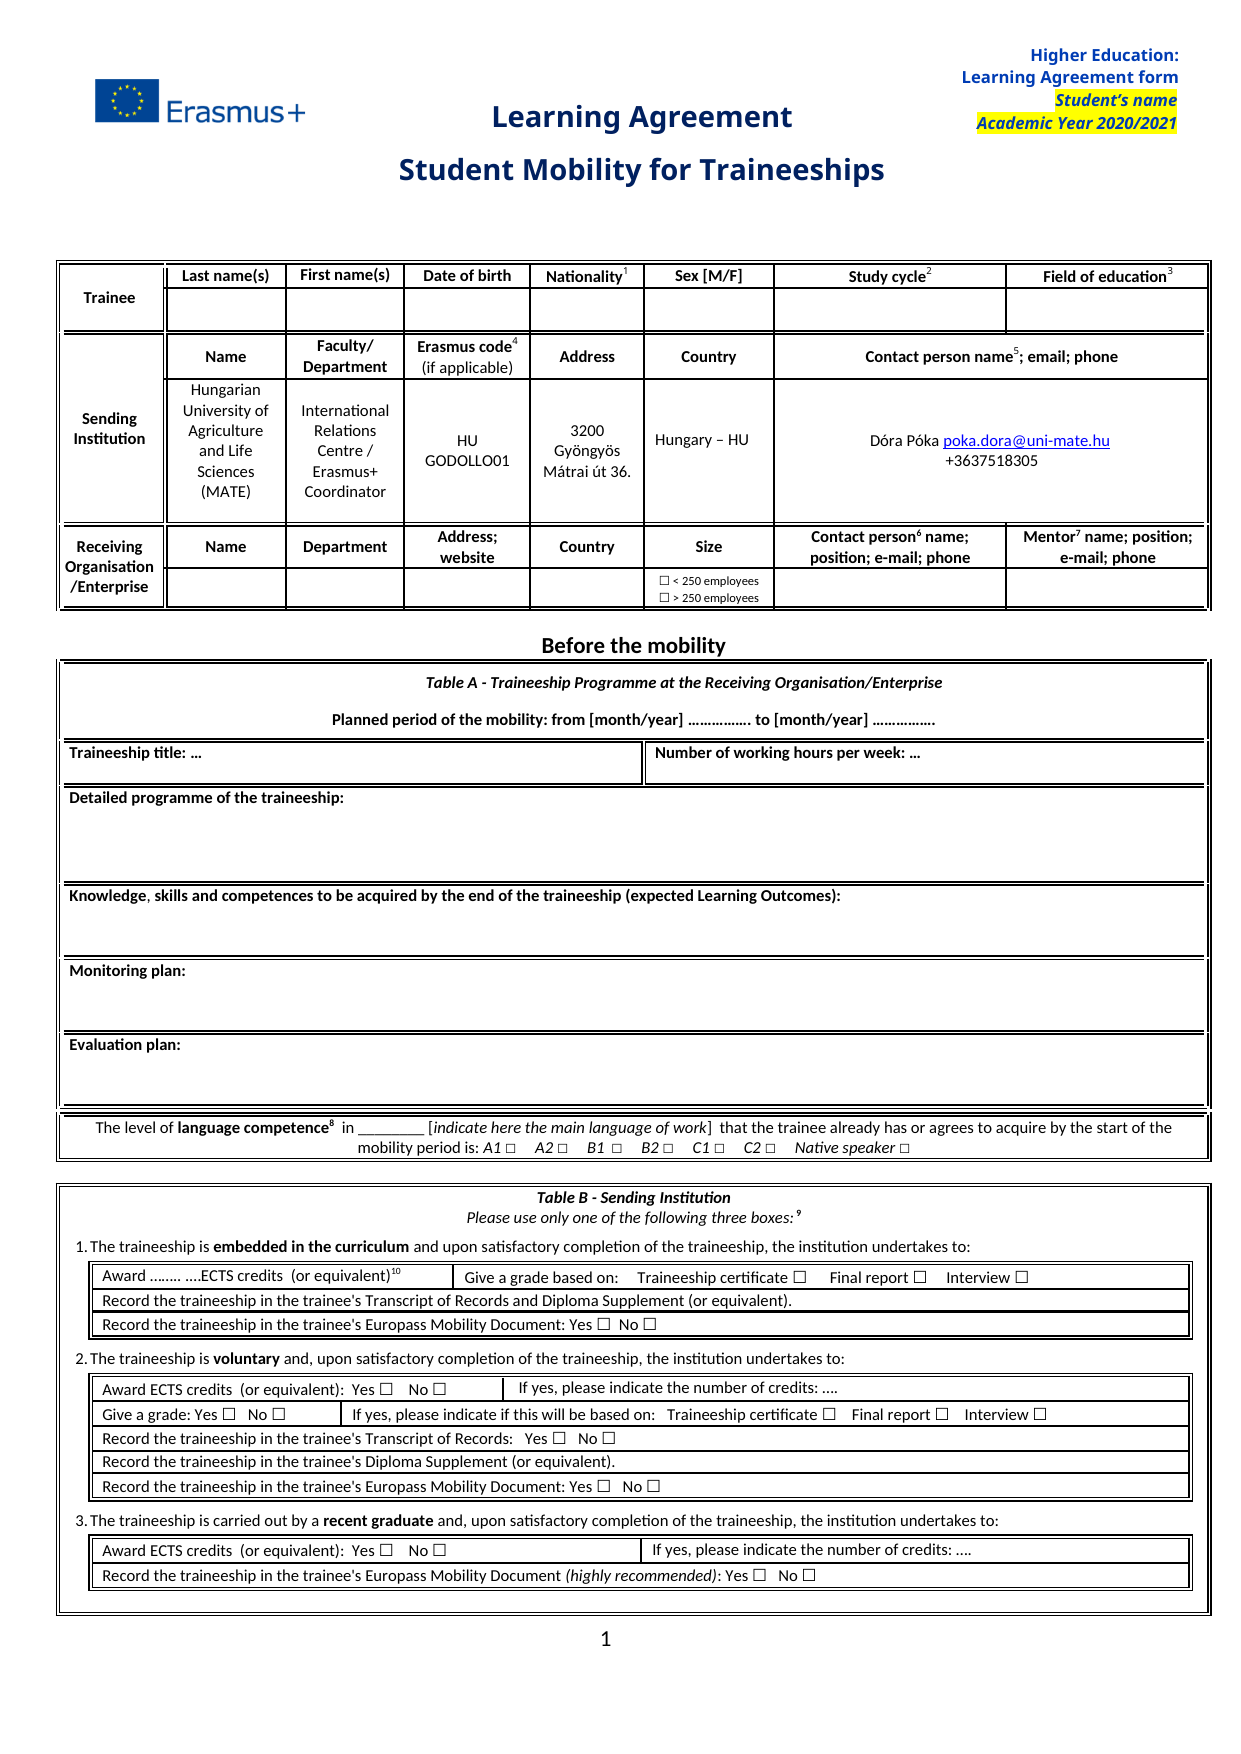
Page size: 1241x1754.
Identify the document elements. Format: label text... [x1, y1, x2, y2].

table_cell International Relations Centre / Erasmus+ Coordinator [287, 380, 403, 522]
table_cell [168, 569, 285, 606]
table_cell Detailed programme of the traineeship: [58, 783, 1209, 881]
table_cell [405, 569, 529, 606]
table_cell Faculty/ Department [287, 335, 403, 378]
table_cell Sending Institution [58, 330, 165, 522]
table_cell [1079, 1104, 1209, 1112]
table_cell Table A - Traineeship Programme at the Receiving Organisation/Enterprise [160, 659, 1209, 701]
table_cell [531, 289, 643, 330]
picture [95, 79, 306, 123]
table_cell Name [168, 335, 285, 378]
table_cell Receiving Organisation/Enterprise [58, 522, 165, 606]
table_header Last name(s) [165, 261, 286, 287]
table_cell [645, 289, 773, 330]
table_cell Number of working hours per week: … [644, 738, 1209, 783]
table_cell [775, 289, 1005, 330]
table_cell [1007, 569, 1207, 606]
table_cell Monitoring plan: [58, 955, 1209, 1030]
table_header Field of education [1007, 265, 1207, 287]
table_cell Country [645, 335, 773, 378]
table_cell Dóra Póka poka.dora@uni-mate.hu +3637518305 [775, 380, 1207, 522]
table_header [60, 1187, 1207, 1612]
table_cell < 250 employees > 250 employees [645, 569, 773, 606]
table_cell [287, 569, 403, 606]
table_cell 3200 Gyöngyös Mátrai út 36. [531, 380, 643, 522]
table_header Nationality [531, 265, 643, 287]
table_cell Hungarian University of Agriculture and Life Sciences (MATE) [168, 380, 285, 522]
table_cell [531, 569, 643, 606]
table_cell Address; website [405, 527, 529, 567]
table_cell The level of language competence in ________ [indicate here the main language of work] that the trainee already has or agrees to acquire by the start of the mobility period is: A1 A2 B1 B2 C1 C2 Native speaker [58, 1112, 1209, 1157]
table_cell Knowledge, skills and competences to be acquired by the end of the traineeship (expected Learning Outcomes): [58, 881, 1209, 955]
table_cell Erasmus code (if applicable) [405, 335, 529, 378]
table_cell [405, 289, 529, 330]
table_cell Before the mobility [58, 606, 1209, 659]
table_cell [1007, 289, 1207, 330]
table_cell Traineeship title: … [58, 738, 644, 783]
table_cell [58, 659, 160, 701]
table_header Study cycle [775, 265, 1005, 287]
table_cell Contact person name; position; e-mail; phone [775, 527, 1005, 567]
table_header Sex [M/F] [645, 265, 773, 287]
table_header First name(s) [287, 265, 403, 287]
table_cell HU GODOLLO01 [405, 380, 529, 522]
table_cell Planned period of the mobility: from [month/year] ……………. to [month/year] ……………. [60, 701, 1207, 738]
table_cell Contact person name; email; phone [775, 330, 1209, 378]
table_cell Size [645, 527, 773, 567]
table_cell Hungary – HU [645, 380, 773, 522]
table_cell Name [168, 527, 285, 567]
table_cell Evaluation plan: [58, 1030, 1209, 1104]
table_cell Department [287, 527, 403, 567]
table_cell [168, 289, 285, 330]
table_cell Country [531, 527, 643, 567]
table_header Trainee [58, 261, 165, 330]
table_cell Address [531, 335, 643, 378]
table_cell Mentor name; position; e-mail; phone [1007, 522, 1209, 567]
table_header Date of birth [405, 265, 529, 287]
table_cell [287, 289, 403, 330]
table_cell [775, 569, 1005, 606]
table_cell [58, 1104, 160, 1112]
